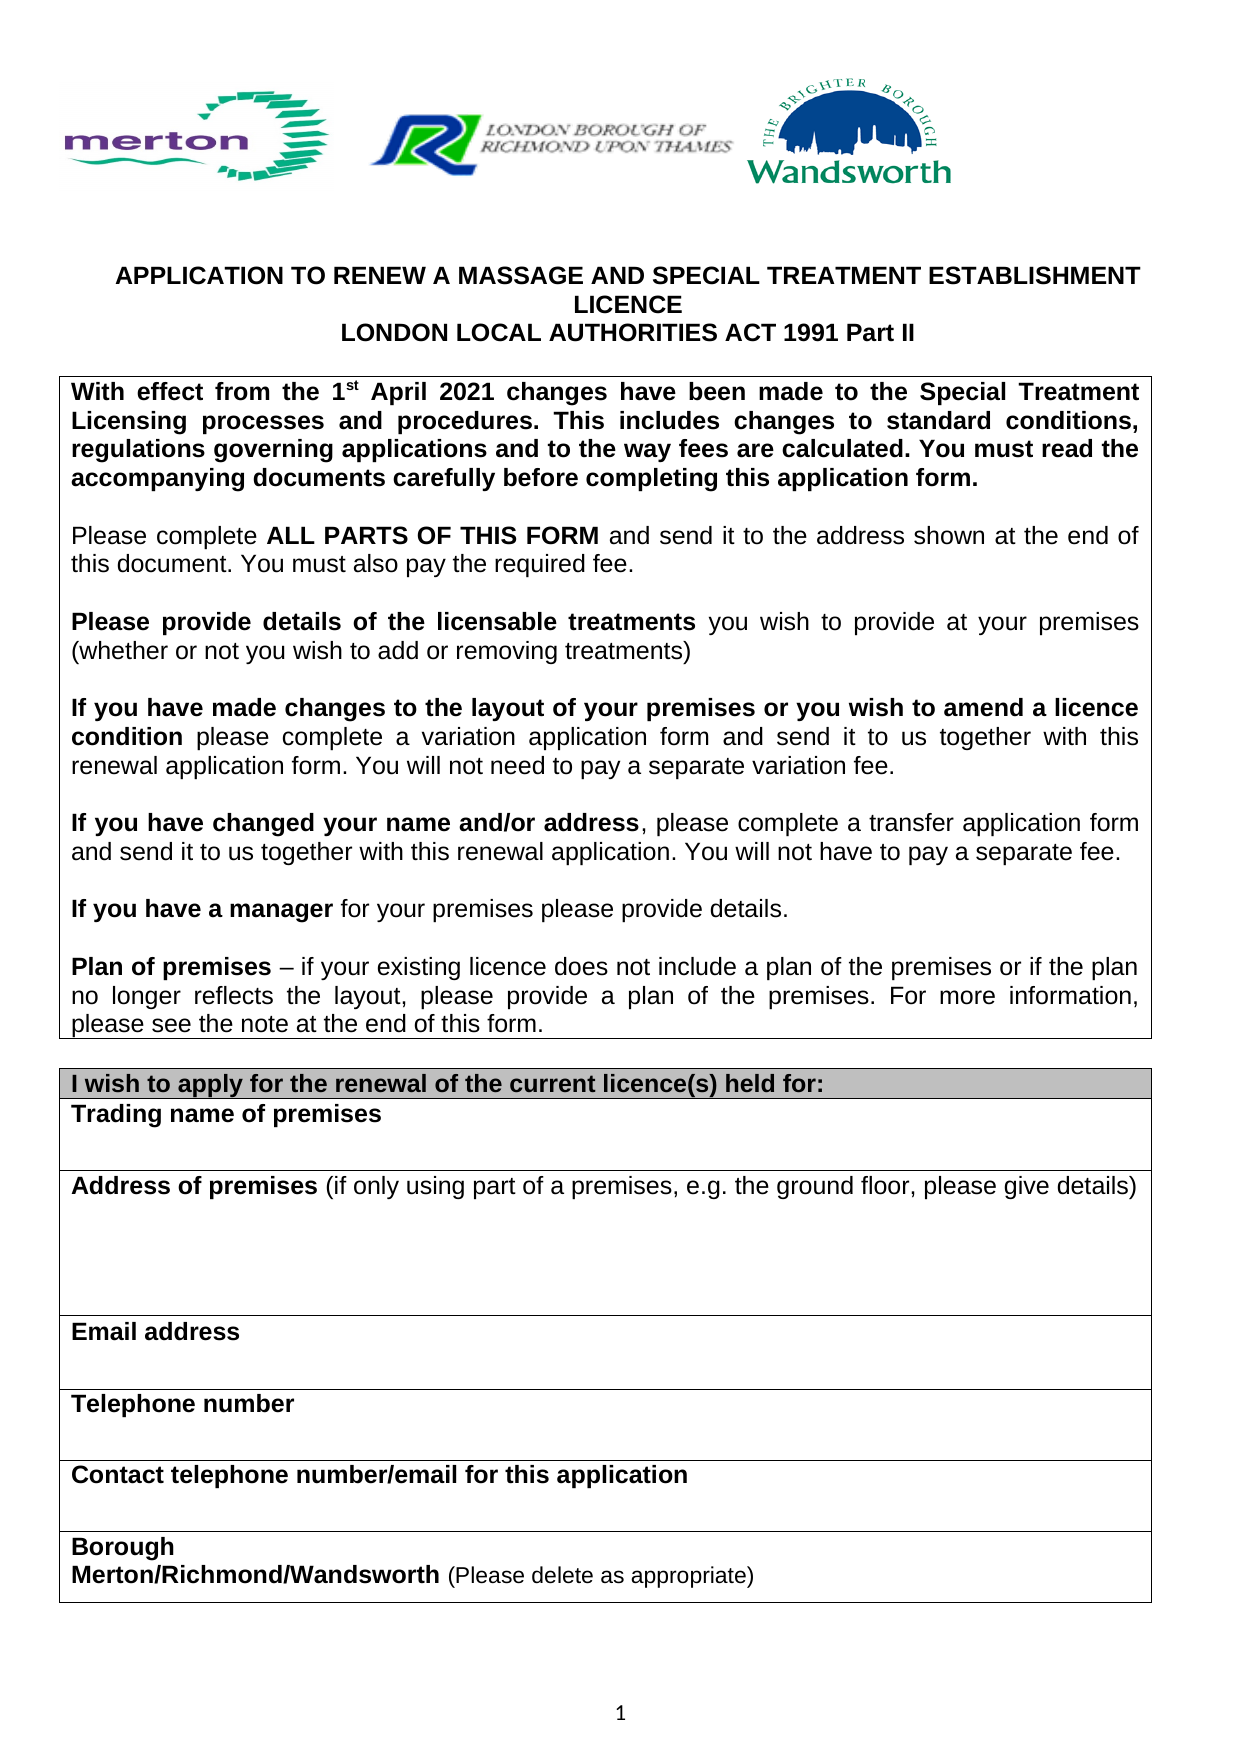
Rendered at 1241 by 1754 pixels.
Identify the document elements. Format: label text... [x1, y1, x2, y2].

table_header With effect from the 1st April 2021 changes have been made to the Special Treatment Licensing processes and procedures. This includes changes to standard conditions, regulations governing applications and to the way fees are calculated. You must read the accompanying documents carefully before completing this application form. Please complete ALL PARTS OF THIS FORM and send it to the address shown at the end of this document. You must also pay the required fee. Please provide details of the licensable treatments you wish to provide at your premises (whether or not you wish to add or removing treatments) If you have made changes to the layout of your premises or you wish to amend a licence condition please complete a variation application form and send it to us together with this renewal application form. You will not need to pay a separate variation fee. If you have changed your name and/or address, please complete a transfer application form and send it to us together with this renewal application. You will not have to pay a separate fee. If you have a manager for your premises please provide details. Plan of premises – if your existing licence does not include a plan of the premises or if the plan no longer reflects the layout, please provide a plan of the premises. For more information, please see the note at the end of this form. [60, 377, 1151, 1038]
picture [365, 75, 955, 191]
table_cell Borough Merton/Richmond/Wandsworth (Please delete as appropriate) [60, 1532, 1151, 1602]
picture [59, 81, 334, 191]
text APPLICATION TO RENEW A MASSAGE AND SPECIAL TREATMENT ESTABLISHMENT LICENCE [59, 261, 1197, 318]
table_cell Address of premises (if only using part of a premises, e.g. the ground floor, please give details) [60, 1171, 1151, 1315]
table_header I wish to apply for the renewal of the current licence(s) held for: [60, 1069, 1151, 1098]
table_cell Email address [60, 1316, 1151, 1388]
table_cell Trading name of premises [60, 1099, 1151, 1170]
table_cell Telephone number [60, 1390, 1151, 1459]
text LONDON LOCAL AUTHORITIES ACT 1991 Part II [59, 318, 1197, 347]
table_cell Contact telephone number/email for this application [60, 1461, 1151, 1531]
